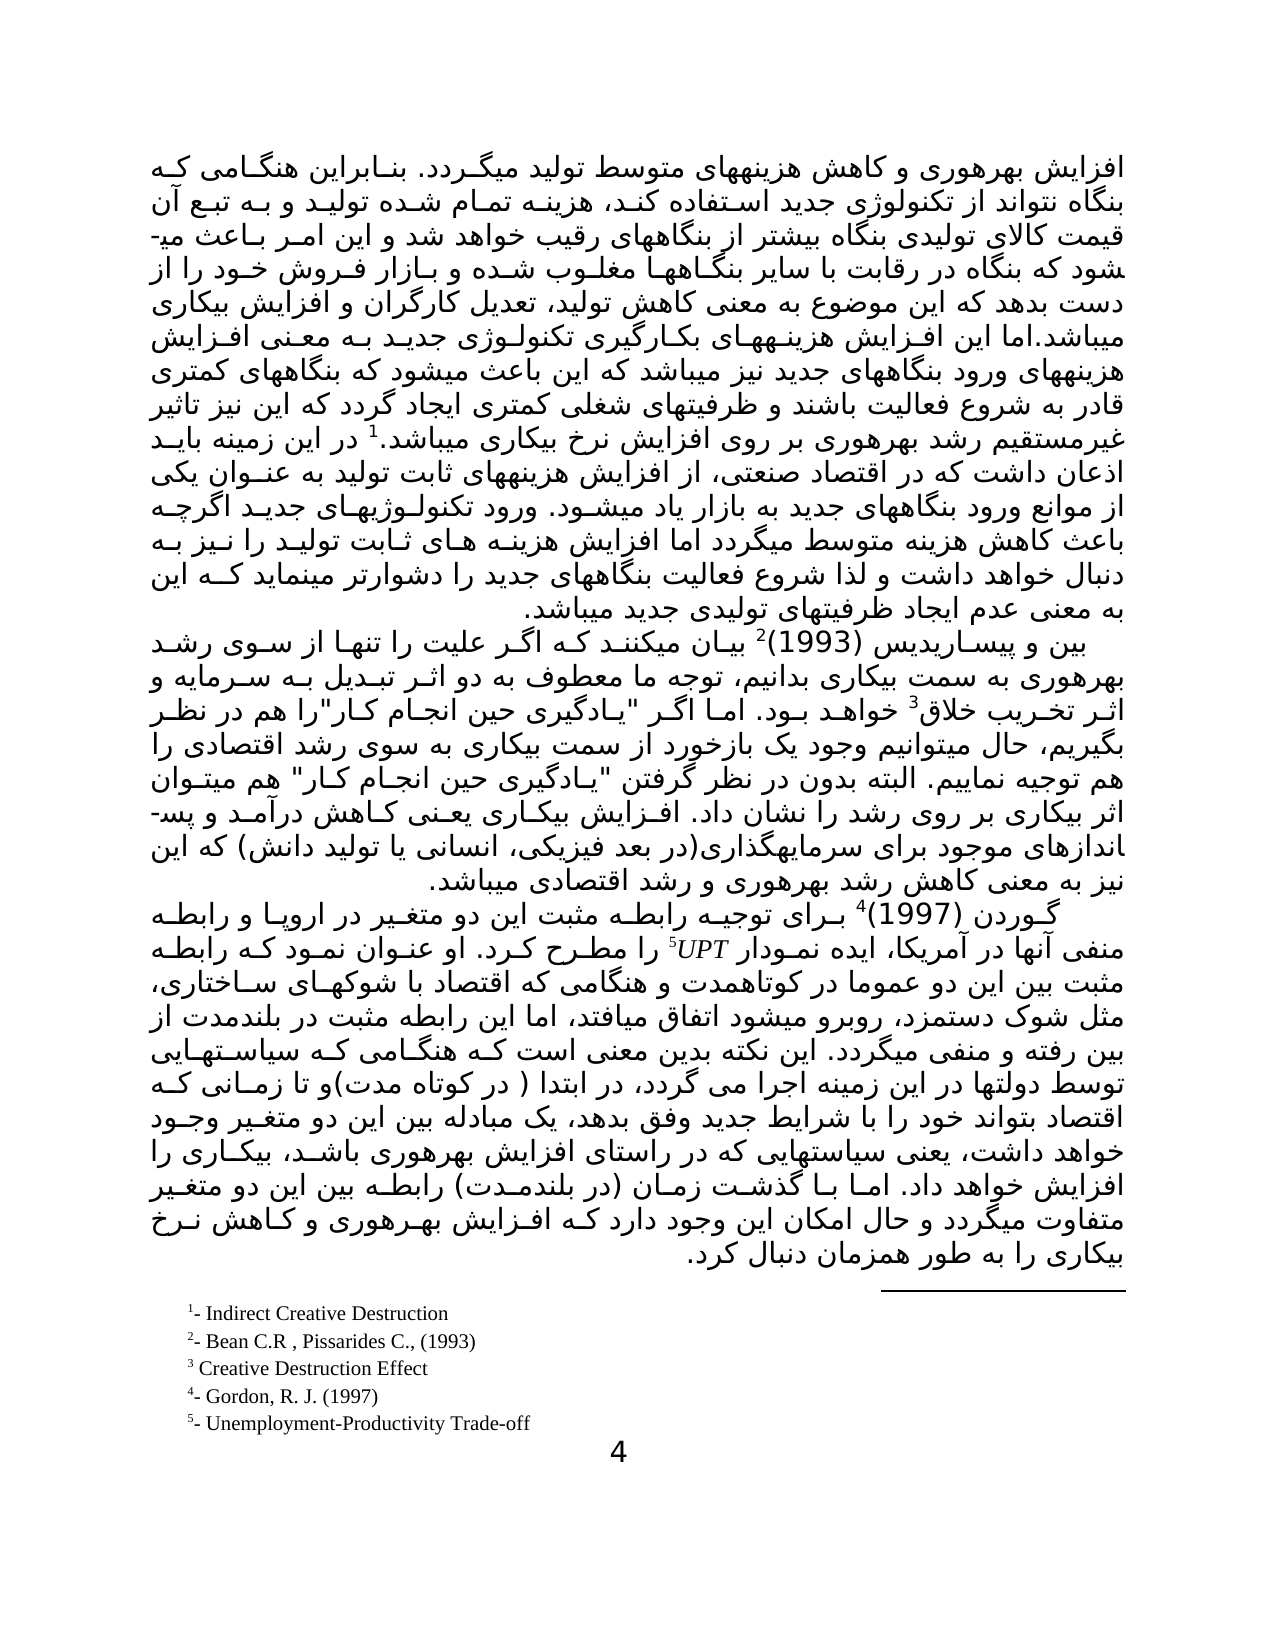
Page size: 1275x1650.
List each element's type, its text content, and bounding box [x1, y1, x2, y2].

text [150, 150, 1125, 625]
text گوردن (1997) برای توجیه رابطه مثبت این دو متغیر در اروپا و رابطه منفی آنها در آمریکا، ایده نمودار UPT را مطرح کرد. او عنوان نمود که رابطه مثبت بین این دو عموما در کوتاهمدت و هنگامی که اقتصاد با شوکهای ساختاری، مثل شوک دستمزد، روبرو میشود اتفاق میافتد، اما این رابطه مثبت در بلندمدت از بین رفته و منفی میگردد. این نکته بدین معنی است که هنگامی که سیاستهایی توسط دولتها در این زمینه اجرا می گردد، در ابتدا ( در کوتاه مدت)و تا زمانی که اقتصاد بتواند خود را با شرایط جدید وفق بدهد، یک مبادله بین این دو متغیر وجود خواهد داشت، یعنی سیاستهایی که در راستای افزایش بهرهوری باشد، بیکاری را افزایش خواهد داد. اما با گذشت زمان (در بلندمدت) رابطه بین این دو متغیر متفاوت میگردد و حال امکان این وجود دارد که افزایش بهرهوری و کاهش نرخ بیکاری را به طور همزمان دنبال کرد. [150, 897, 1125, 1271]
text بین و پیساریدیس (1993) بیان میکنند که اگر علیت را تنها از سوی رشد بهرهوری به سمت بیکاری بدانیم، توجه ما معطوف به دو اثر تبدیل به سرمایه و اثر تخریب خلاق خواهد بود. اما اگر "یادگیری حین انجام کار"را هم در نظر بگیریم، حال میتوانیم وجود یک بازخورد از سمت بیکاری به سوی رشد اقتصادی را هم توجیه نماییم. البته بدون در نظر گرفتن "یادگیری حین انجام کار" هم میتوان اثر بیکاری بر روی رشد را نشان داد. افزایش بیکاری یعنی کاهش درآمد و پساندازهای موجود برای سرمایهگذاری(در بعد فیزیکی، انسانی یا تولید دانش) که این نیز به معنی کاهش رشد بهرهوری و رشد اقتصادی میباشد. [150, 625, 1125, 897]
